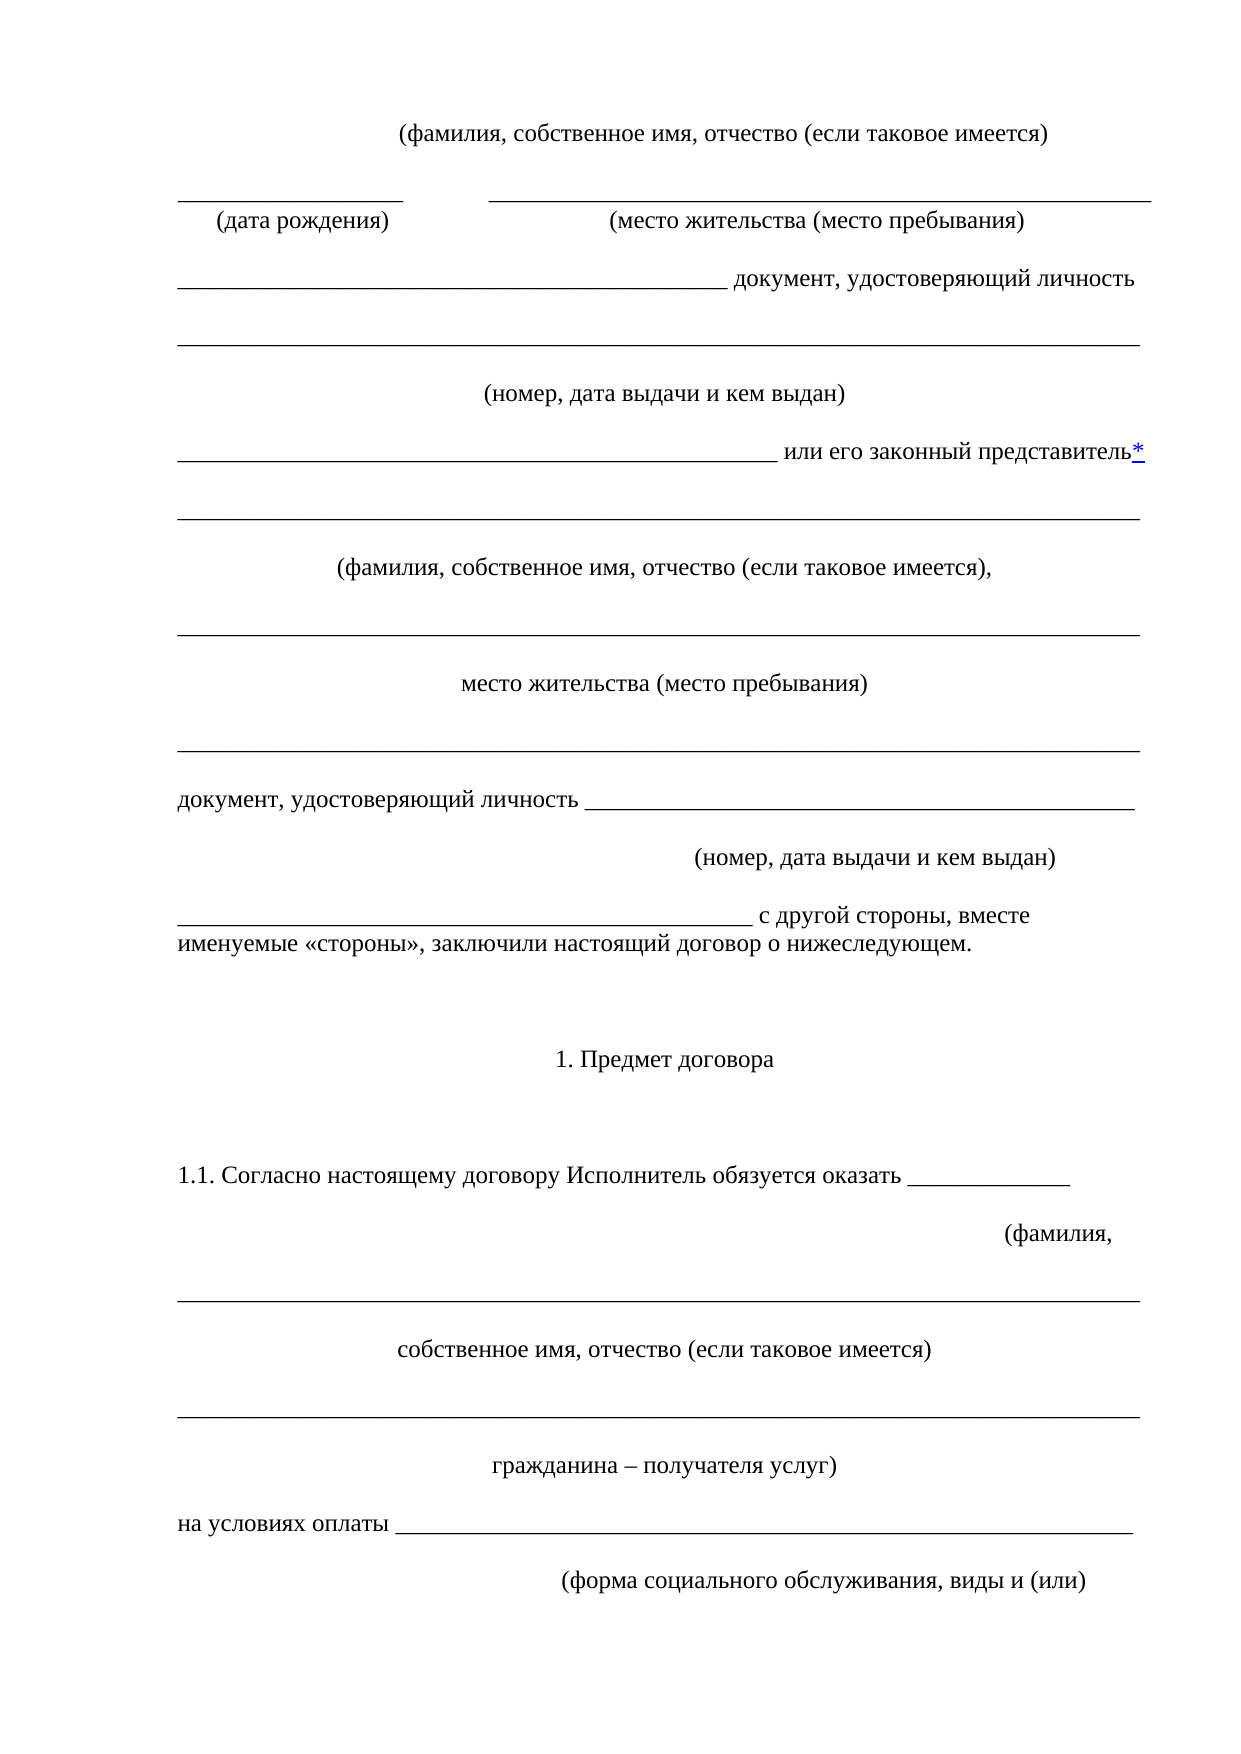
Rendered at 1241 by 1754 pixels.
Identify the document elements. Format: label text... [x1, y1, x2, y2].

text (фамилия, [1004, 1218, 1152, 1247]
text _____________________________________________________________________________ [177, 1276, 1152, 1305]
text (номер, дата выдачи и кем выдан) [177, 378, 1152, 407]
text на условиях оплаты ___________________________________________________________ [177, 1508, 1152, 1536]
text ______________________________________________ с другой стороны, вместе именуемые «стороны», заключили настоящий договор о нижеследующем. [177, 900, 1152, 957]
table_cell (место жительства (место пребывания) [428, 205, 1152, 233]
text _____________________________________________________________________________ [177, 321, 1152, 349]
text _____________________________________________________________________________ [177, 494, 1152, 523]
text 1. Предмет договора [177, 1044, 1152, 1073]
text _____________________________________________________________________________ [177, 1392, 1152, 1421]
table_header _____________________________________________________ [428, 176, 1152, 205]
text гражданина – получателя услуг) [177, 1450, 1152, 1478]
table_cell (дата рождения) [177, 205, 428, 233]
text 1.1. Согласно настоящему договору Исполнитель обязуется оказать _____________ [177, 1160, 1152, 1189]
text (фамилия, собственное имя, отчество (если таковое имеется), [177, 552, 1152, 581]
text место жительства (место пребывания) [177, 668, 1152, 697]
text (форма социального обслуживания, виды и (или) [561, 1566, 1152, 1594]
text _____________________________________________________________________________ [177, 610, 1152, 639]
text документ, удостоверяющий личность ____________________________________________ [177, 784, 1152, 813]
text ____________________________________________ документ, удостоверяющий личность [177, 263, 1152, 291]
text собственное имя, отчество (если таковое имеется) [177, 1334, 1152, 1363]
text (фамилия, собственное имя, отчество (если таковое имеется) [399, 118, 1152, 147]
table_header __________________ [177, 176, 428, 205]
text _____________________________________________________________________________ [177, 726, 1152, 755]
text (номер, дата выдачи и кем выдан) [694, 842, 1152, 871]
text ________________________________________________ или его законный представитель* [177, 436, 1152, 465]
